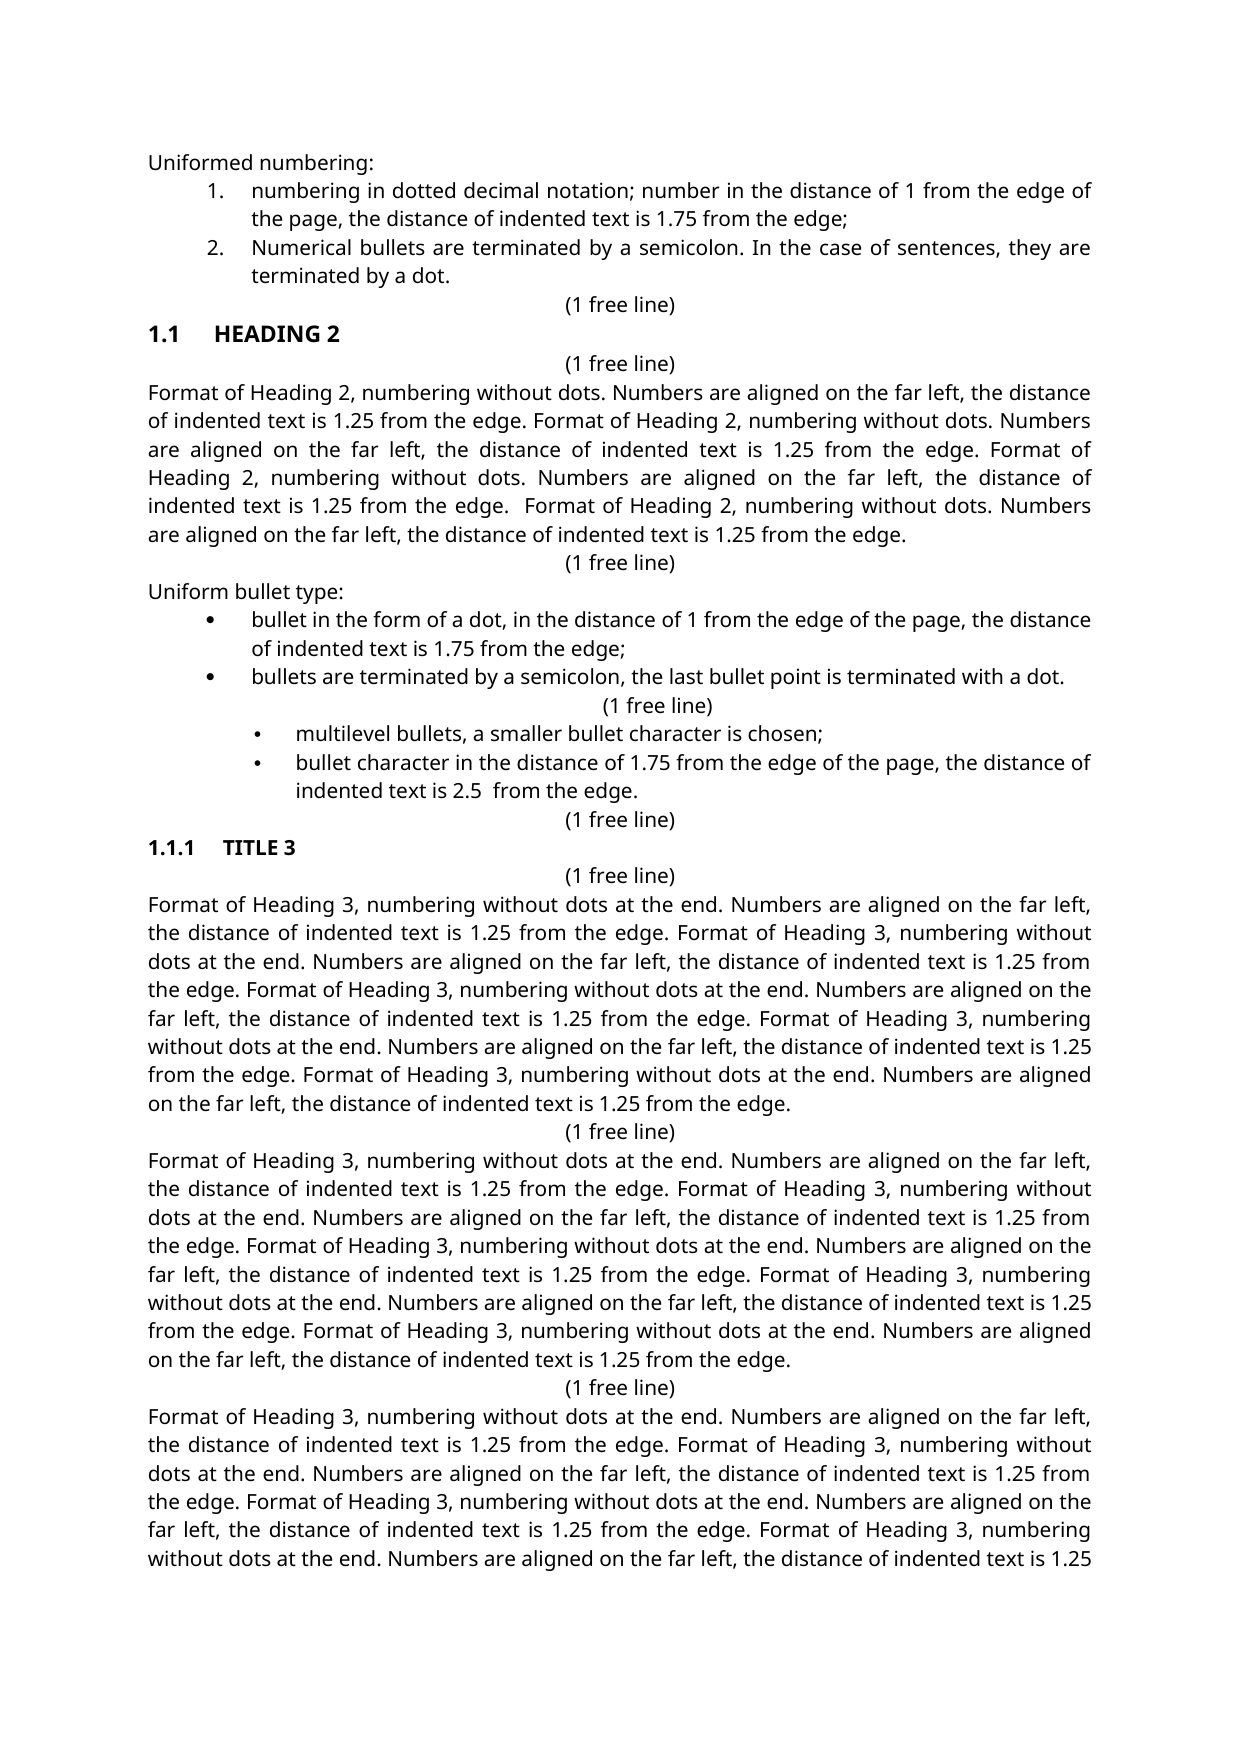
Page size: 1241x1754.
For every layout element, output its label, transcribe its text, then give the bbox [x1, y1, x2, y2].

list bullets are terminated by a semicolon, the last bullet point is terminated with a dot. [207, 662, 1093, 691]
list Numerical bullets are terminated by a semicolon. In the case of sentences, they are terminated by a dot. [207, 233, 1093, 290]
text Format of Heading 2, numbering without dots. Numbers are aligned on the far left, the distance of indented text is 1.25 from the edge. Format of Heading 2, numbering without dots. Numbers are aligned on the far left, the distance of indented text is 1.25 from the edge. Format of Heading 2, numbering without dots. Numbers are aligned on the far left, the distance of indented text is 1.25 from the edge. Format of Heading 2, numbering without dots. Numbers are aligned on the far left, the distance of indented text is 1.25 from the edge. [148, 378, 1093, 548]
list (1 free line) [223, 691, 1093, 719]
list bullet character in the distance of 1.75 from the edge of the page, the distance of indented text is 2.5 from the edge. [251, 748, 1093, 805]
list numbering in dotted decimal notation; number in the distance of 1 from the edge of the page, the distance of indented text is 1.75 from the edge; [207, 176, 1093, 233]
list bullet in the form of a dot, in the distance of 1 from the edge of the page, the distance of indented text is 1.75 from the edge; [207, 605, 1093, 662]
text Uniformed numbering: [148, 148, 1093, 176]
subtitle HEADING 2 [148, 318, 1093, 349]
text (1 free line) [148, 290, 1093, 318]
text (1 free line) [148, 805, 1093, 833]
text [148, 1402, 1093, 1572]
list multilevel bullets, a smaller bullet character is chosen; [251, 719, 1093, 748]
text (1 free line) [148, 1373, 1093, 1402]
text Uniform bullet type: [148, 577, 1093, 605]
text (1 free line) [148, 862, 1093, 890]
text (1 free line) [148, 548, 1093, 577]
text (1 free line) [148, 1117, 1093, 1146]
text (1 free line) [148, 349, 1093, 378]
subtitle TITLE 3 [148, 833, 1093, 862]
